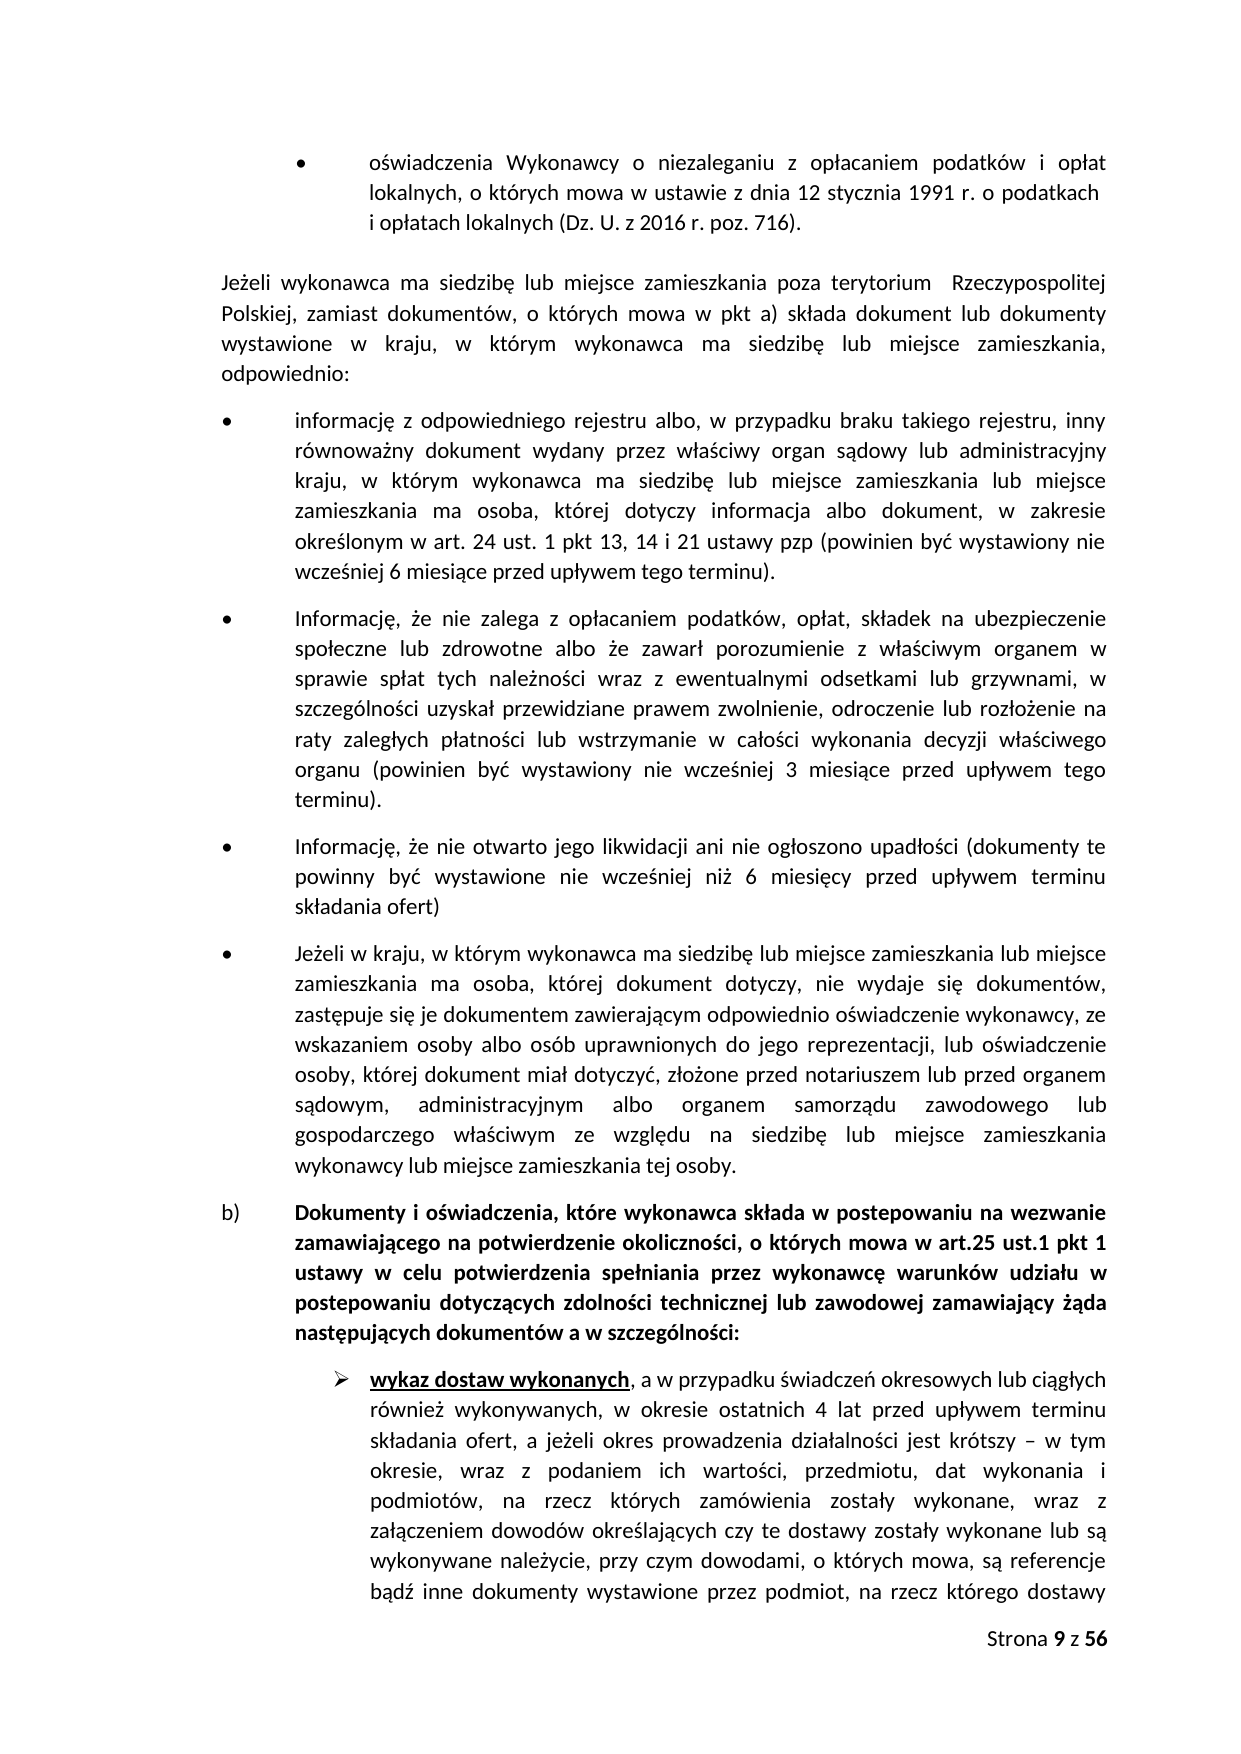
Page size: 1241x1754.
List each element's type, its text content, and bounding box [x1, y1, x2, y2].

text • Informację, że nie otwarto jego likwidacji ani nie ogłoszono upadłości (dokumenty te powinny być wystawione nie wcześniej niż 6 miesięcy przed upływem terminu składania ofert) [221, 832, 1107, 920]
text b) Dokumenty i oświadczenia, które wykonawca składa w postepowaniu na wezwanie zamawiającego na potwierdzenie okoliczności, o których mowa w art.25 ust.1 pkt 1 ustawy w celu potwierdzenia spełniania przez wykonawcę warunków udziału w postepowaniu dotyczących zdolności technicznej lub zawodowej zamawiający żąda następujących dokumentów a w szczególności: [221, 1198, 1107, 1346]
text Jeżeli wykonawca ma siedzibę lub miejsce zamieszkania poza terytorium Rzeczypospolitej Polskiej, zamiast dokumentów, o których mowa w pkt a) składa dokument lub dokumenty wystawione w kraju, w którym wykonawca ma siedzibę lub miejsce zamieszkania, odpowiednio: [221, 268, 1107, 387]
text • oświadczenia Wykonawcy o niezaleganiu z opłacaniem podatków i opłat lokalnych, o których mowa w ustawie z dnia 12 stycznia 1991 r. o podatkach i opłatach lokalnych (Dz. U. z 2016 r. poz. 716). [295, 148, 1107, 236]
text • Informację, że nie zalega z opłacaniem podatków, opłat, składek na ubezpieczenie społeczne lub zdrowotne albo że zawarł porozumienie z właściwym organem w sprawie spłat tych należności wraz z ewentualnymi odsetkami lub grzywnami, w szczególności uzyskał przewidziane prawem zwolnienie, odroczenie lub rozłożenie na raty zaległych płatności lub wstrzymanie w całości wykonania decyzji właściwego organu (powinien być wystawiony nie wcześniej 3 miesiące przed upływem tego terminu). [221, 604, 1107, 813]
text • Jeżeli w kraju, w którym wykonawca ma siedzibę lub miejsce zamieszkania lub miejsce zamieszkania ma osoba, której dokument dotyczy, nie wydaje się dokumentów, zastępuje się je dokumentem zawierającym odpowiednio oświadczenie wykonawcy, ze wskazaniem osoby albo osób uprawnionych do jego reprezentacji, lub oświadczenie osoby, której dokument miał dotyczyć, złożone przed notariuszem lub przed organem sądowym, administracyjnym albo organem samorządu zawodowego lub gospodarczego właściwym ze względu na siedzibę lub miejsce zamieszkania wykonawcy lub miejsce zamieszkania tej osoby. [221, 939, 1107, 1179]
text • informację z odpowiedniego rejestru albo, w przypadku braku takiego rejestru, inny równoważny dokument wydany przez właściwy organ sądowy lub administracyjny kraju, w którym wykonawca ma siedzibę lub miejsce zamieszkania lub miejsce zamieszkania ma osoba, której dotyczy informacja albo dokument, w zakresie określonym w art. 24 ust. 1 pkt 13, 14 i 21 ustawy pzp (powinien być wystawiony nie wcześniej 6 miesiące przed upływem tego terminu). [221, 406, 1107, 585]
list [332, 1365, 1107, 1605]
